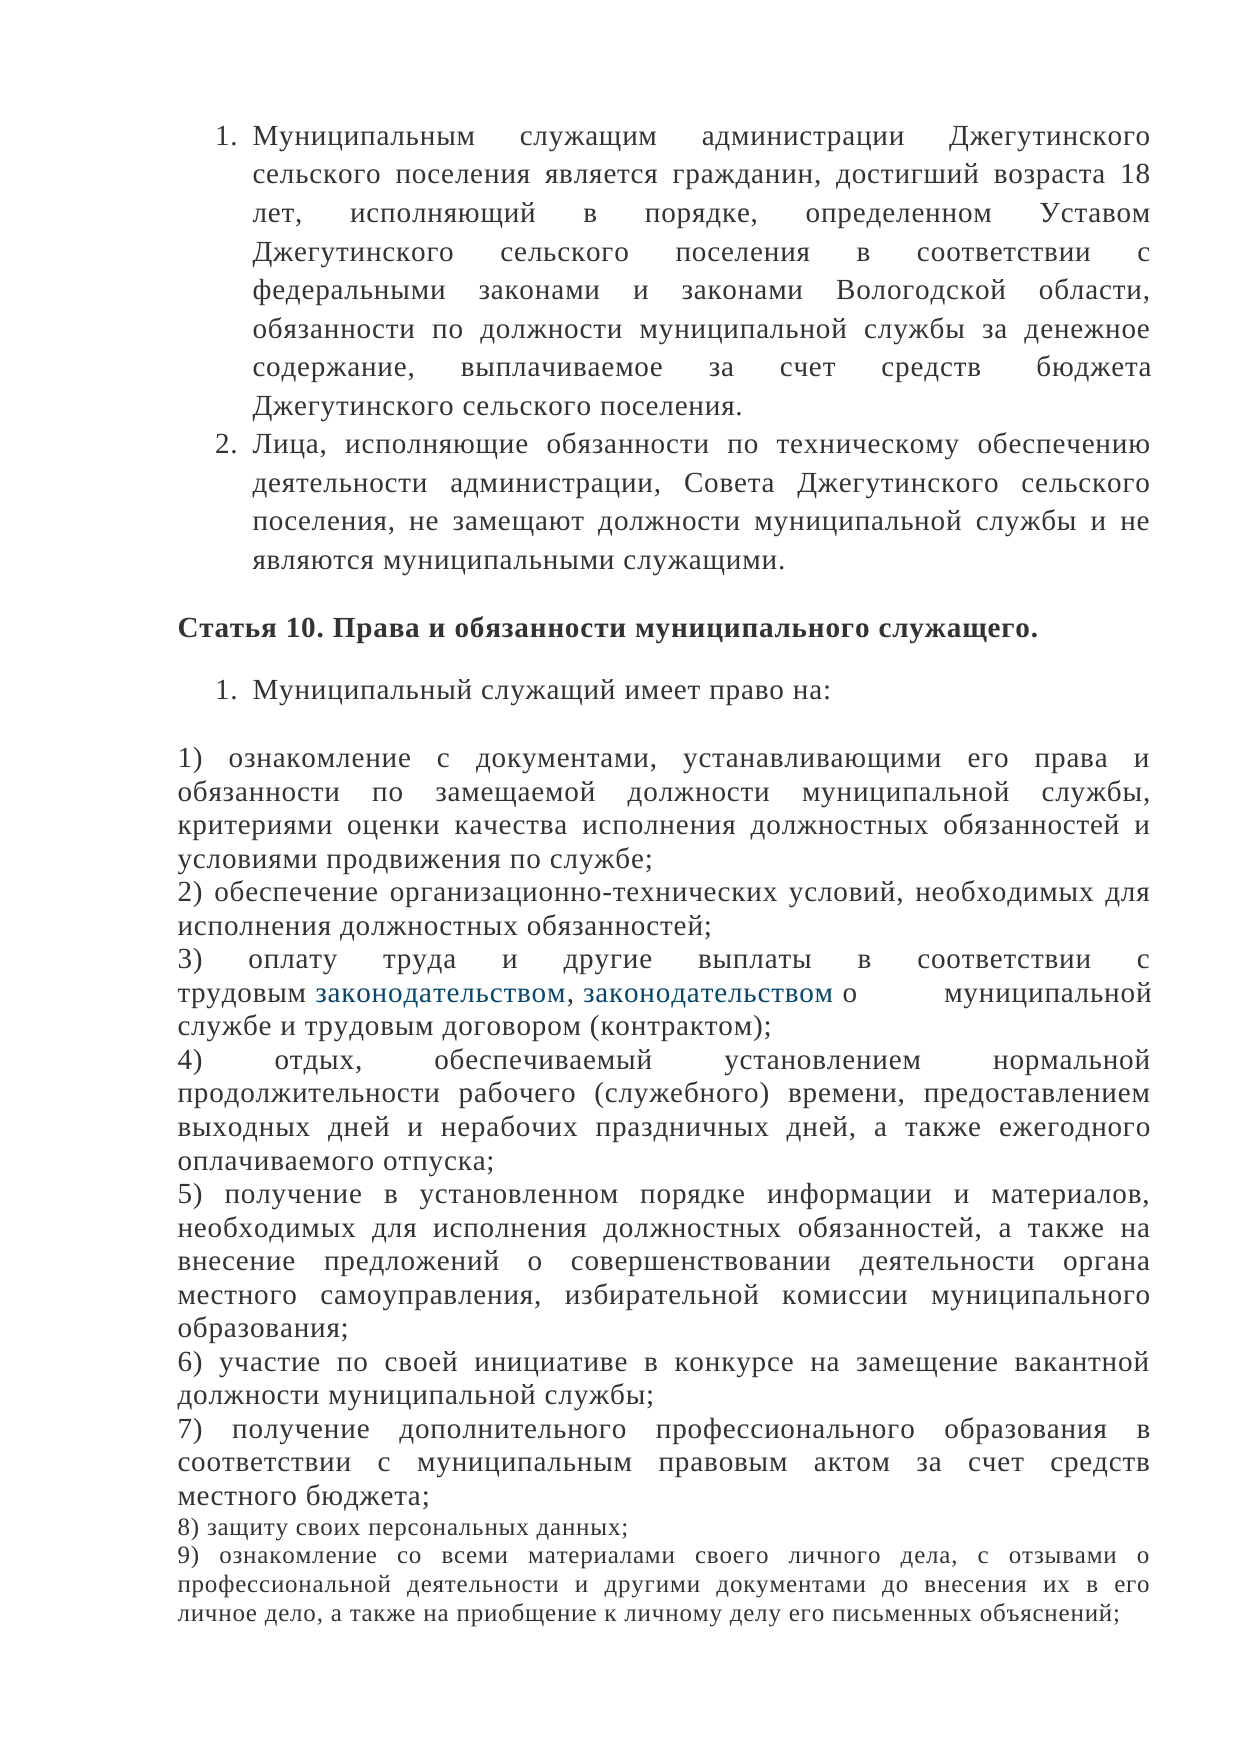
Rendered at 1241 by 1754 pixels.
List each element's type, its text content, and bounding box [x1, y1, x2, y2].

text 1) ознакомление с документами, устанавливающими его права и обязанности по замещаемой должности муниципальной службы, критериями оценки качества исполнения должностных обязанностей и условиями продвижения по службе; [177, 740, 1152, 874]
text 3) оплату труда и другие выплаты в соответствии с трудовым законодательством, законодательством о муниципальной службе и трудовым договором (контрактом); [177, 941, 1152, 1042]
text 6) участие по своей инициативе в конкурсе на замещение вакантной должности муниципальной службы; [177, 1344, 1152, 1411]
text 2) обеспечение организационно-технических условий, необходимых для исполнения должностных обязанностей; [177, 874, 1152, 941]
text Статья 10. Права и обязанности муниципального служащего. [177, 610, 1152, 643]
text 7) получение дополнительного профессионального образования в соответствии с муниципальным правовым актом за счет средств местного бюджета; [177, 1411, 1152, 1512]
list Муниципальный служащий имеет право на: [215, 672, 1152, 706]
text 5) получение в установленном порядке информации и материалов, необходимых для исполнения должностных обязанностей, а также на внесение предложений о совершенствовании деятельности органа местного самоуправления, избирательной комиссии муниципального образования; [177, 1176, 1152, 1344]
list Муниципальным служащим администрации Джегутинского сельского поселения является гражданин, достигший возраста 18 лет, исполняющий в порядке, определенном Уставом Джегутинского сельского поселения в соответствии с федеральными законами и законами Вологодской области, обязанности по должности муниципальной службы за денежное содержание, выплачиваемое за счет средств бюджета Джегутинского сельского поселения. [215, 118, 1152, 421]
text 8) защиту своих персональных данных; [177, 1512, 1152, 1540]
text 9) ознакомление со всеми материалами своего личного дела, с отзывами о профессиональной деятельности и другими документами до внесения их в его личное дело, а также на приобщение к личному делу его письменных объяснений; [177, 1540, 1152, 1627]
list Лица, исполняющие обязанности по техническому обеспечению деятельности администрации, Совета Джегутинского сельского поселения, не замещают должности муниципальной службы и не являются муниципальными служащими. [215, 426, 1152, 576]
text 4) отдых, обеспечиваемый установлением нормальной продолжительности рабочего (служебного) времени, предоставлением выходных дней и нерабочих праздничных дней, а также ежегодного оплачиваемого отпуска; [177, 1042, 1152, 1176]
